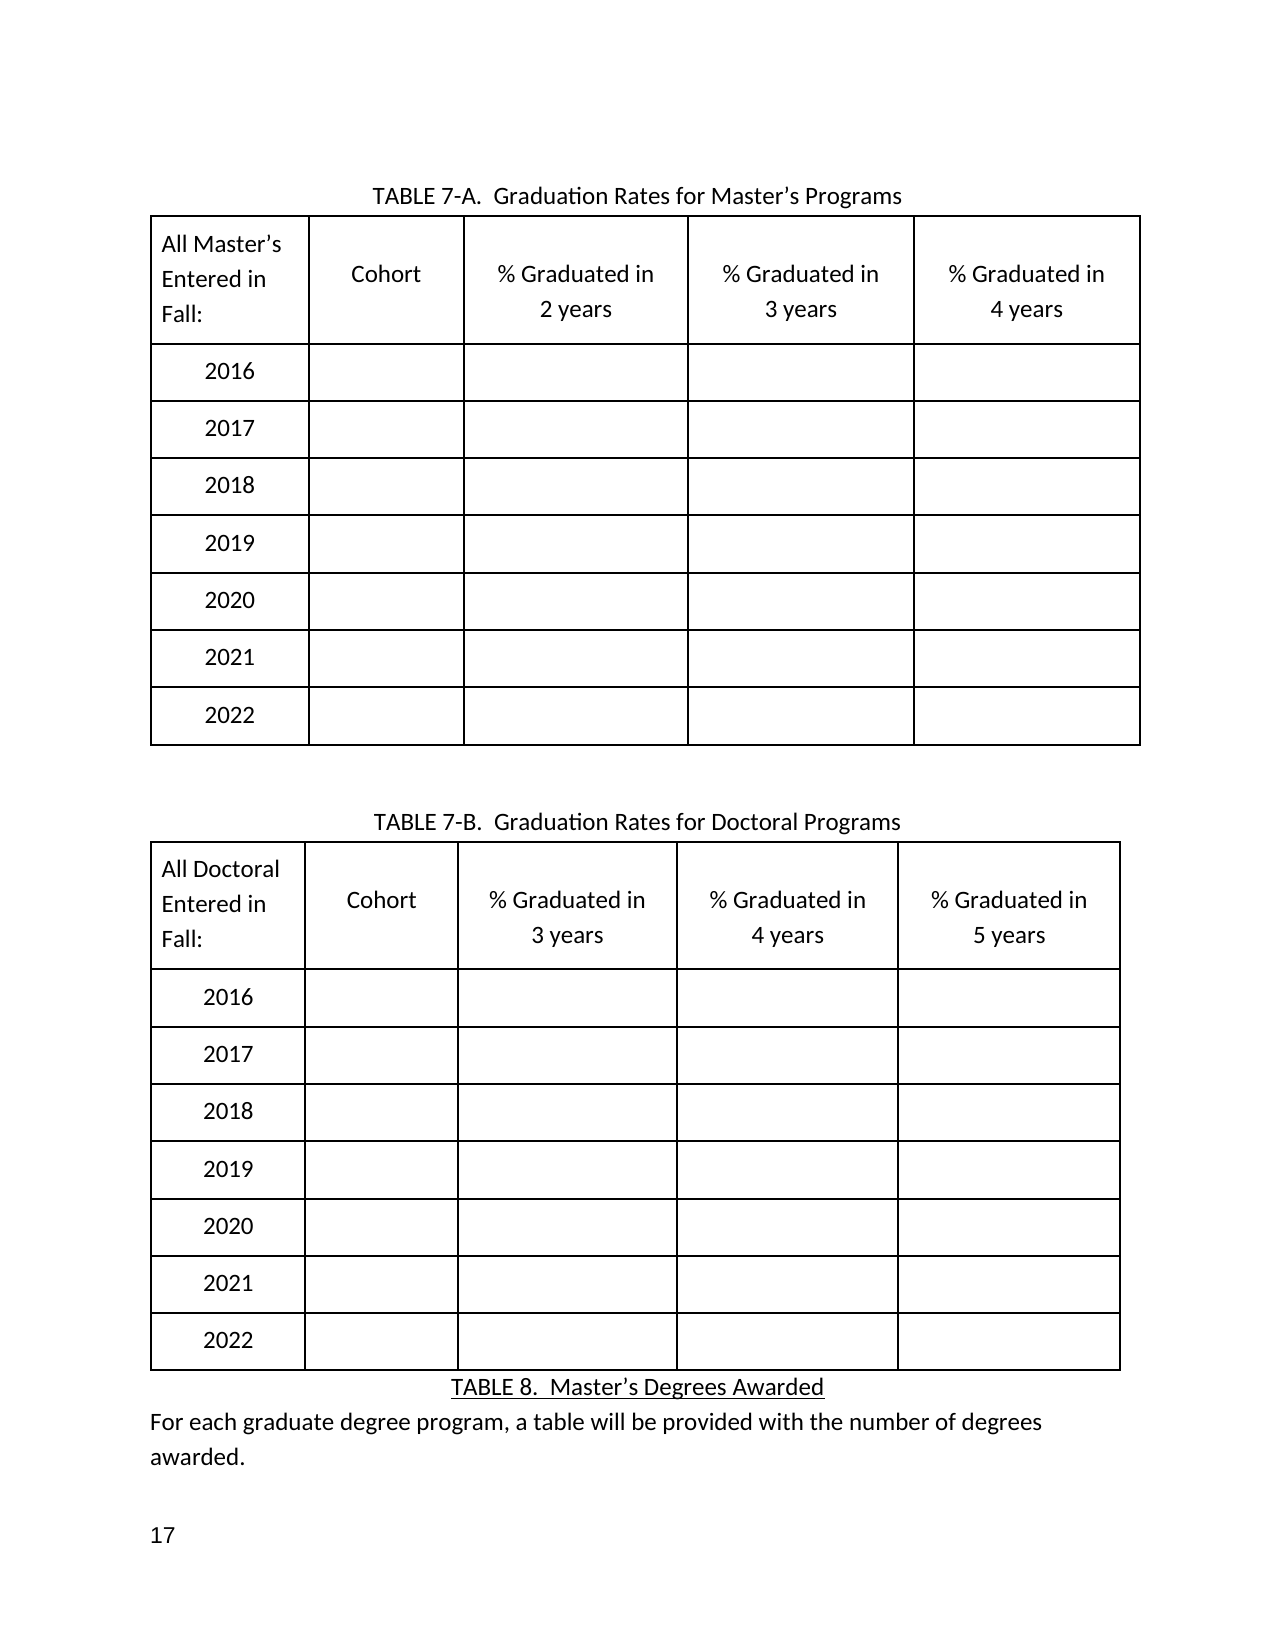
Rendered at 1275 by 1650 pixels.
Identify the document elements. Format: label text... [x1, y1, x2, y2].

table_cell [310, 631, 463, 686]
table_cell [915, 574, 1139, 629]
table_cell [678, 1200, 897, 1255]
table_cell 2018 [152, 459, 308, 514]
table_cell [915, 631, 1139, 686]
table_cell 2021 [152, 1257, 304, 1312]
table_cell [465, 402, 687, 457]
table_cell 2018 [152, 1085, 304, 1140]
table_cell [899, 1314, 1119, 1369]
table_cell 2016 [152, 970, 304, 1026]
table_cell [899, 1028, 1119, 1083]
table_cell [678, 1314, 897, 1369]
table_cell [915, 516, 1139, 572]
table_cell [689, 631, 913, 686]
table_cell [459, 1142, 676, 1197]
table_header % Graduated in 3 years [689, 217, 913, 342]
table_cell [915, 402, 1139, 457]
table_cell 2021 [152, 631, 308, 686]
table_cell [899, 970, 1119, 1026]
text TABLE 8. Master’s Degrees Awarded [150, 1371, 1125, 1402]
table_cell [689, 459, 913, 514]
table_cell 2020 [152, 574, 308, 629]
table_cell 2020 [152, 1200, 304, 1255]
table_cell [899, 1142, 1119, 1197]
table_cell [689, 574, 913, 629]
table_cell [459, 1314, 676, 1369]
table_header % Graduated in 4 years [915, 217, 1139, 342]
table_cell [689, 345, 913, 400]
table_cell [678, 1142, 897, 1197]
table_cell [689, 688, 913, 743]
table_cell [678, 1085, 897, 1140]
table_cell [915, 345, 1139, 400]
table_cell [465, 516, 687, 572]
table_header Cohort [306, 843, 457, 968]
table_cell [306, 1028, 457, 1083]
table_cell [310, 516, 463, 572]
table_cell [306, 1314, 457, 1369]
table_cell [306, 1257, 457, 1312]
table_cell 2016 [152, 345, 308, 400]
table_cell [306, 1200, 457, 1255]
text TABLE 7-A. Graduation Rates for Master’s Programs [150, 180, 1125, 211]
table_header Cohort [310, 217, 463, 342]
table_header % Graduated in 3 years [459, 843, 676, 968]
table_header % Graduated in 4 years [678, 843, 897, 968]
table_cell [915, 688, 1139, 743]
table_header % Graduated in 2 years [465, 217, 687, 342]
table_header All Doctoral Entered in Fall: [152, 843, 304, 968]
table_cell [465, 459, 687, 514]
table_cell [306, 1085, 457, 1140]
table_cell [465, 688, 687, 743]
table_cell [465, 631, 687, 686]
table_cell [310, 345, 463, 400]
table_cell [310, 459, 463, 514]
table_cell [899, 1257, 1119, 1312]
table_cell [310, 402, 463, 457]
table_cell [465, 574, 687, 629]
table_header % Graduated in 5 years [899, 843, 1119, 968]
table_cell [459, 970, 676, 1026]
table_cell [899, 1200, 1119, 1255]
table_cell [306, 970, 457, 1026]
table_cell [310, 688, 463, 743]
table_cell [689, 516, 913, 572]
table_cell 2019 [152, 516, 308, 572]
table_cell [899, 1085, 1119, 1140]
table_cell 2017 [152, 402, 308, 457]
table_cell [459, 1085, 676, 1140]
table_header All Master’s Entered in Fall: [152, 217, 308, 342]
table_cell [310, 574, 463, 629]
text TABLE 7-B. Graduation Rates for Doctoral Programs [150, 806, 1125, 837]
table_cell [678, 970, 897, 1026]
table_cell [306, 1142, 457, 1197]
table_cell [678, 1257, 897, 1312]
text For each graduate degree program, a table will be provided with the number of degrees awarded. [150, 1406, 1125, 1472]
table_cell 2022 [152, 688, 308, 743]
table_cell [915, 459, 1139, 514]
table_cell [689, 402, 913, 457]
table_cell [465, 345, 687, 400]
table_cell 2022 [152, 1314, 304, 1369]
table_cell [459, 1028, 676, 1083]
table_cell 2019 [152, 1142, 304, 1197]
table_cell 2017 [152, 1028, 304, 1083]
table_cell [459, 1200, 676, 1255]
table_cell [678, 1028, 897, 1083]
table_cell [459, 1257, 676, 1312]
